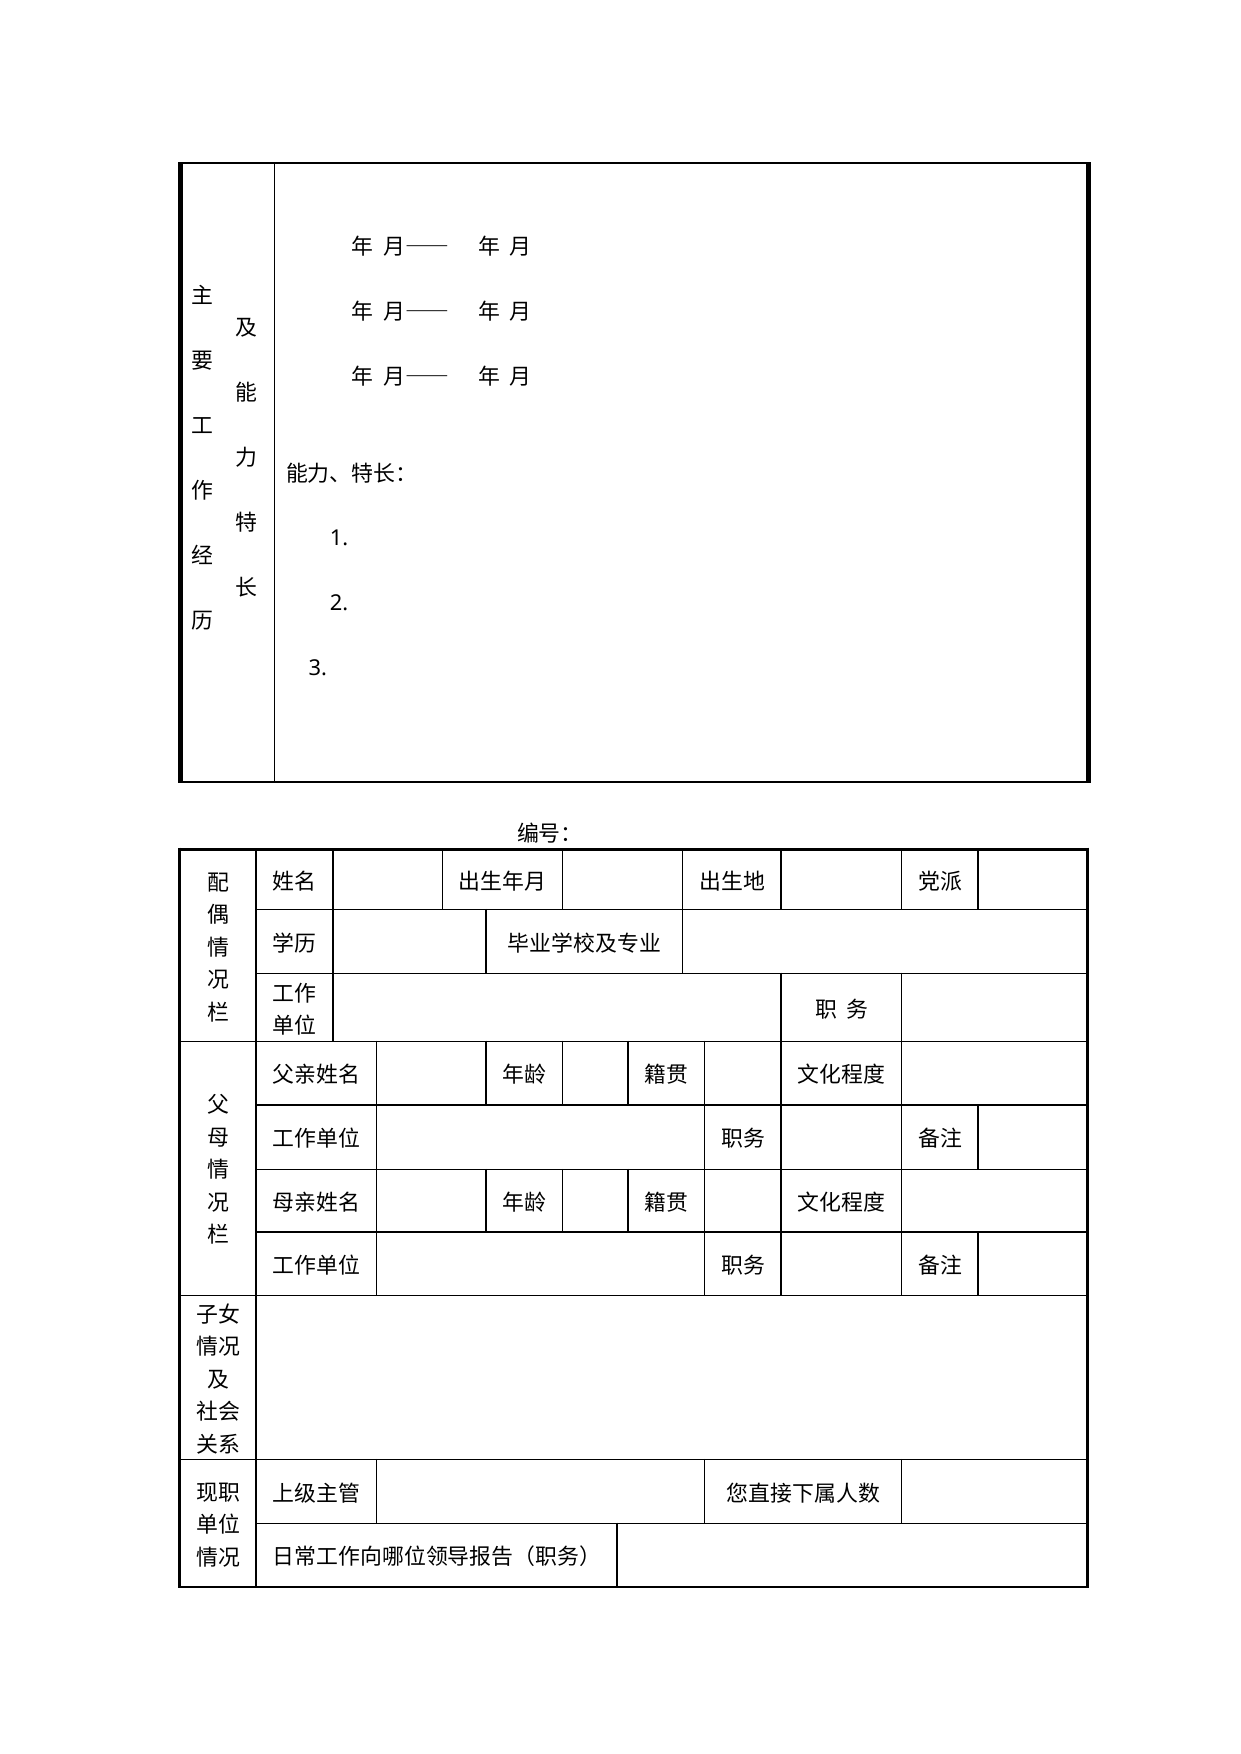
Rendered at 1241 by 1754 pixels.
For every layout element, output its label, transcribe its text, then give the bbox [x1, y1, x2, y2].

table_header [979, 851, 1086, 909]
text 编号： [112, 815, 1128, 848]
table_cell [705, 1042, 780, 1104]
table_cell 工作单位 [257, 1106, 376, 1169]
table_cell [902, 1460, 1086, 1523]
table_cell 年龄 [487, 1170, 562, 1231]
table_cell [377, 1460, 704, 1523]
table_cell 工作单位 [257, 1233, 376, 1294]
table_cell 文化程度 [782, 1170, 901, 1231]
table_cell 母亲姓名 [257, 1170, 376, 1231]
table_cell 现职单位情况 [181, 1460, 255, 1586]
table_cell [902, 974, 1086, 1041]
table_cell 工作 单位 [257, 974, 332, 1041]
table_cell [705, 1170, 780, 1231]
table_header 配 偶 情 况 栏 [181, 851, 255, 1041]
table_cell 子女情况及 社会关系 [181, 1296, 255, 1459]
table_cell 备注 [902, 1106, 977, 1169]
table_cell [377, 1106, 704, 1169]
table_cell 年 月—— 年 月 年 月—— 年 月 年 月—— 年 月 能力、特长： 1. 2. 3. [275, 164, 1086, 781]
table_cell 籍贯 [629, 1042, 704, 1104]
table_cell [782, 1233, 901, 1294]
table_header [563, 851, 682, 909]
table_cell [979, 1106, 1086, 1169]
table_cell [782, 1106, 901, 1169]
table_cell [563, 1170, 627, 1231]
table_cell [902, 1170, 1086, 1231]
table_cell [979, 1233, 1086, 1294]
table_cell [902, 1042, 1086, 1104]
table_cell 您直接下属人数 [705, 1460, 901, 1523]
table_cell 文化程度 [782, 1042, 901, 1104]
table_cell 日常工作向哪位领导报告（职务） [257, 1524, 616, 1586]
table_cell [683, 910, 1086, 972]
table_cell 主 及 要 能 工 力 作 特 经 长 历 [183, 164, 274, 781]
table_cell [377, 1233, 704, 1294]
table_header 姓名 [257, 851, 332, 909]
table_cell [377, 1170, 485, 1231]
table_cell 年龄 [487, 1042, 562, 1104]
table_cell 备注 [902, 1233, 977, 1294]
table_header 出生地 [683, 851, 780, 909]
table_cell [618, 1524, 1086, 1586]
table_header 党派 [902, 851, 977, 909]
table_cell [563, 1042, 627, 1104]
table_cell 职务 [705, 1233, 780, 1294]
table_cell [334, 974, 780, 1041]
table_cell 上级主管 [257, 1460, 376, 1523]
table_cell 毕业学校及专业 [487, 910, 682, 972]
table_cell 职务 [705, 1106, 780, 1169]
table_cell [257, 1296, 1086, 1459]
table_header [334, 851, 442, 909]
table_header 出生年月 [443, 851, 562, 909]
table_cell [377, 1042, 485, 1104]
table_cell 籍贯 [629, 1170, 704, 1231]
table_cell [334, 910, 485, 972]
table_cell 学历 [257, 910, 332, 972]
table_header [782, 851, 901, 909]
table_cell 父亲姓名 [257, 1042, 376, 1104]
table_cell 职 务 [782, 974, 901, 1041]
table_cell 父 母 情 况 栏 [181, 1042, 255, 1294]
